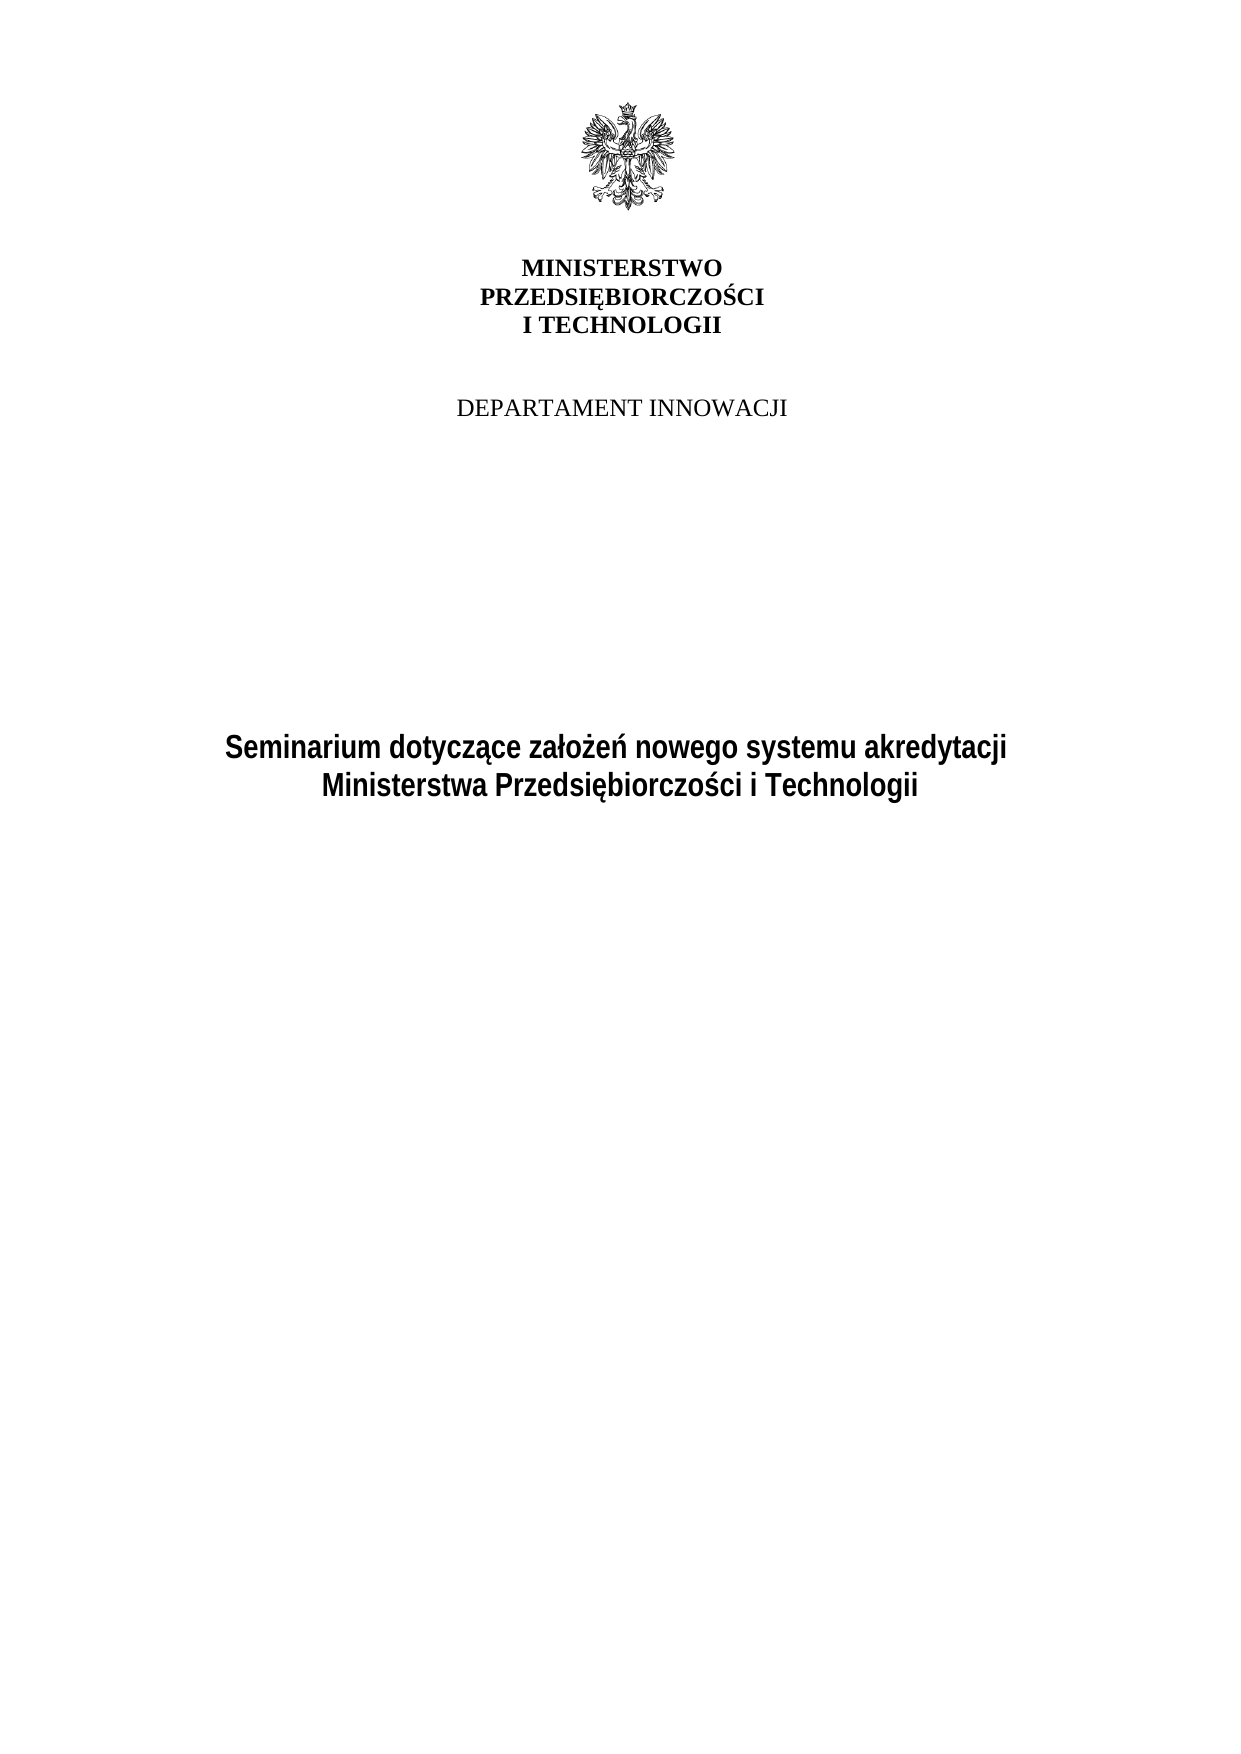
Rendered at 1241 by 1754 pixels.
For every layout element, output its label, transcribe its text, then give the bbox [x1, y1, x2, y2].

picture [556, 96, 688, 228]
text Seminarium dotyczące założeń nowego systemu akredytacji Ministerstwa Przedsiębiorczości i Technologii [148, 727, 1093, 804]
